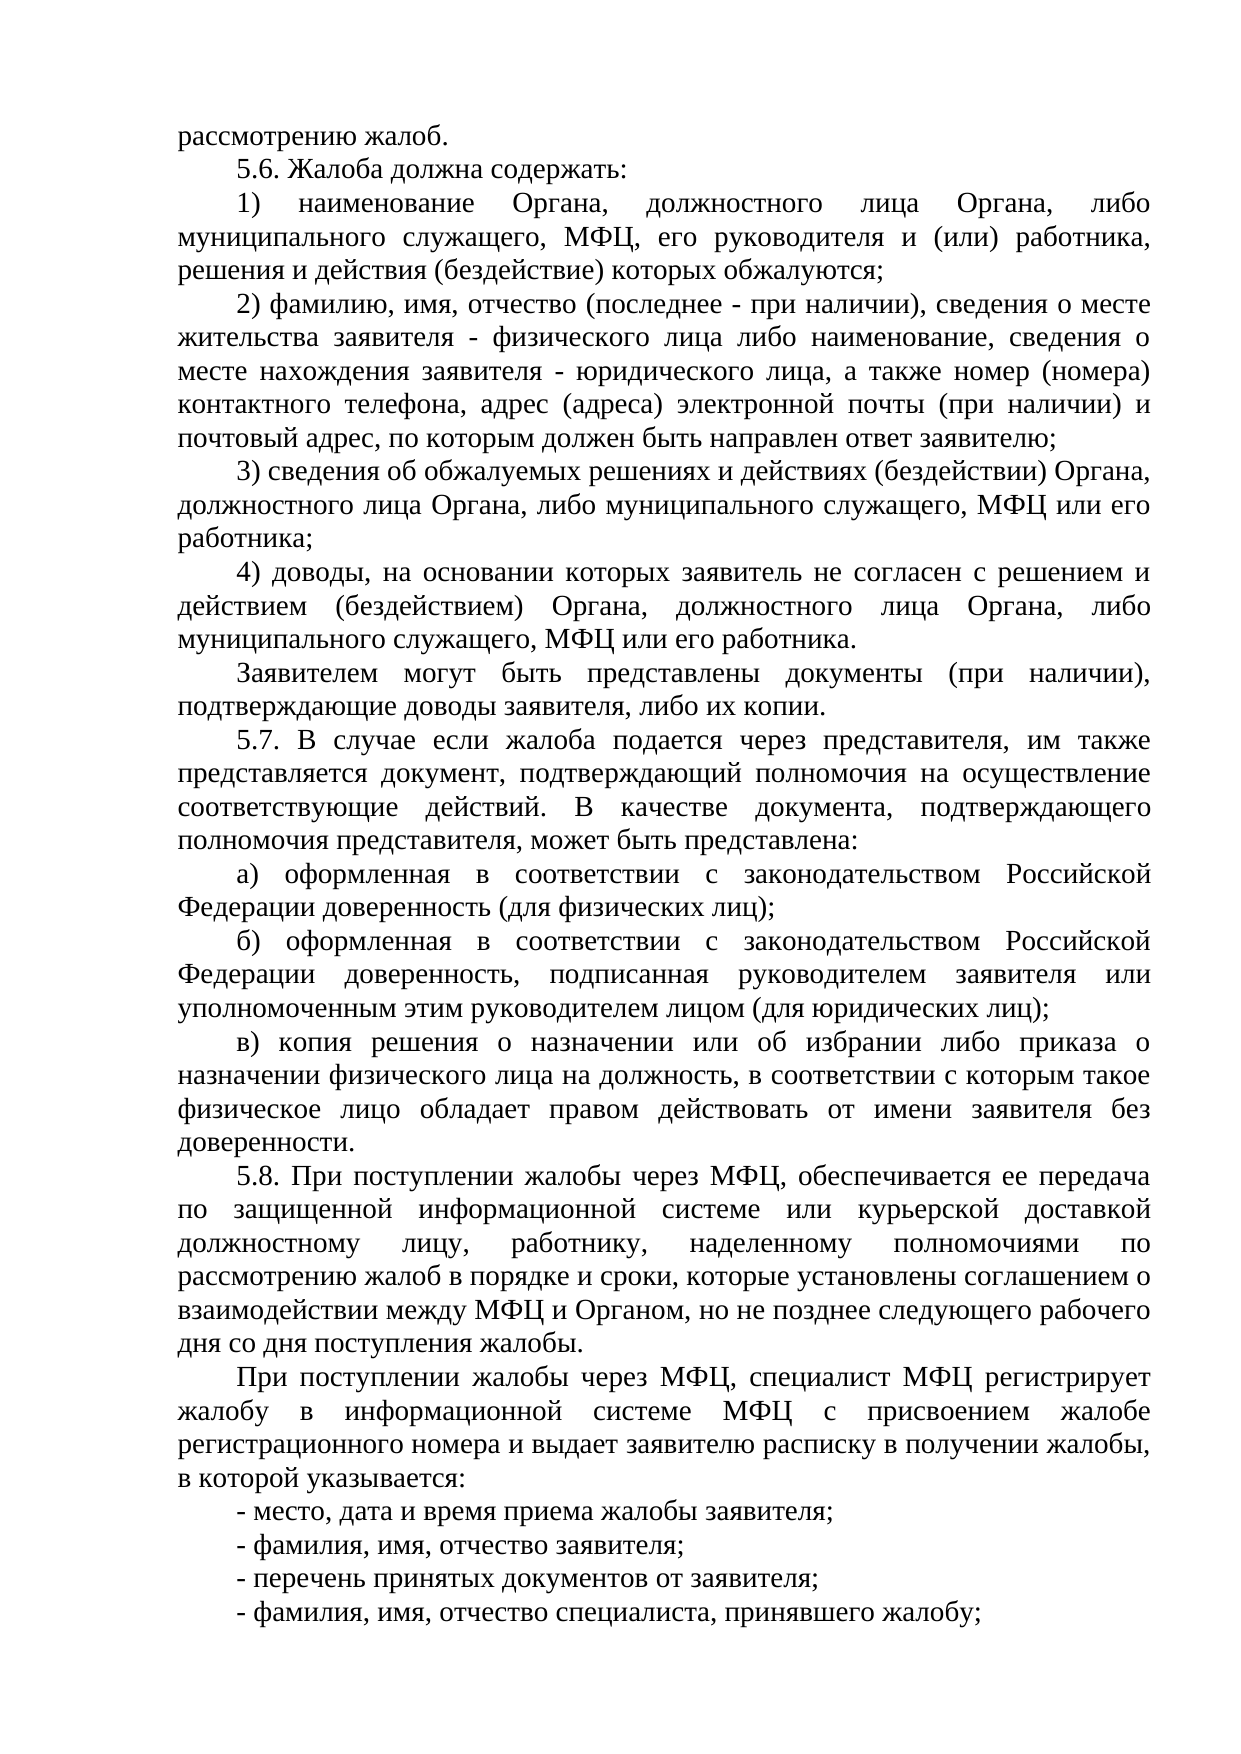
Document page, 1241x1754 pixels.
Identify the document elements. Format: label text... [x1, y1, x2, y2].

text 5.8. При поступлении жалобы через МФЦ, обеспечивается ее передача по защищенной информационной системе или курьерской доставкой должностному лицу, работнику, наделенному полномочиями по рассмотрению жалоб в порядке и сроки, которые установлены соглашением о взаимодействии между МФЦ и Органом, но не позднее следующего рабочего дня со дня поступления жалобы. [177, 1158, 1152, 1359]
text - перечень принятых документов от заявителя; [177, 1560, 1152, 1594]
text - фамилия, имя, отчество заявителя; [177, 1527, 1152, 1560]
text 5.7. В случае если жалоба подается через представителя, им также представляется документ, подтверждающий полномочия на осуществление соответствующие действий. В качестве документа, подтверждающего полномочия представителя, может быть представлена: [177, 722, 1152, 856]
text - фамилия, имя, отчество специалиста, принявшего жалобу; [177, 1594, 1152, 1627]
text Заявителем могут быть представлены документы (при наличии), подтверждающие доводы заявителя, либо их копии. [177, 655, 1152, 722]
text а) оформленная в соответствии с законодательством Российской Федерации доверенность (для физических лиц); [177, 856, 1152, 923]
text 1) наименование Органа, должностного лица Органа, либо муниципального служащего, МФЦ, его руководителя и (или) работника, решения и действия (бездействие) которых обжалуются; [177, 185, 1152, 286]
text в) копия решения о назначении или об избрании либо приказа о назначении физического лица на должность, в соответствии с которым такое физическое лицо обладает правом действовать от имени заявителя без доверенности. [177, 1024, 1152, 1158]
text 3) сведения об обжалуемых решениях и действиях (бездействии) Органа, должностного лица Органа, либо муниципального служащего, МФЦ или его работника; [177, 453, 1152, 554]
text - место, дата и время приема жалобы заявителя; [177, 1493, 1152, 1527]
text При поступлении жалобы через МФЦ, специалист МФЦ регистрирует жалобу в информационной системе МФЦ с присвоением жалобе регистрационного номера и выдает заявителю расписку в получении жалобы, в которой указывается: [177, 1359, 1152, 1493]
text 5.6. Жалоба должна содержать: [177, 152, 1152, 185]
text 4) доводы, на основании которых заявитель не согласен с решением и действием (бездействием) Органа, должностного лица Органа, либо муниципального служащего, МФЦ или его работника. [177, 554, 1152, 655]
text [177, 118, 1152, 152]
text 2) фамилию, имя, отчество (последнее - при наличии), сведения о месте жительства заявителя - физического лица либо наименование, сведения о месте нахождения заявителя - юридического лица, а также номер (номера) контактного телефона, адрес (адреса) электронной почты (при наличии) и почтовый адрес, по которым должен быть направлен ответ заявителю; [177, 286, 1152, 453]
text б) оформленная в соответствии с законодательством Российской Федерации доверенность, подписанная руководителем заявителя или уполномоченным этим руководителем лицом (для юридических лиц); [177, 923, 1152, 1024]
